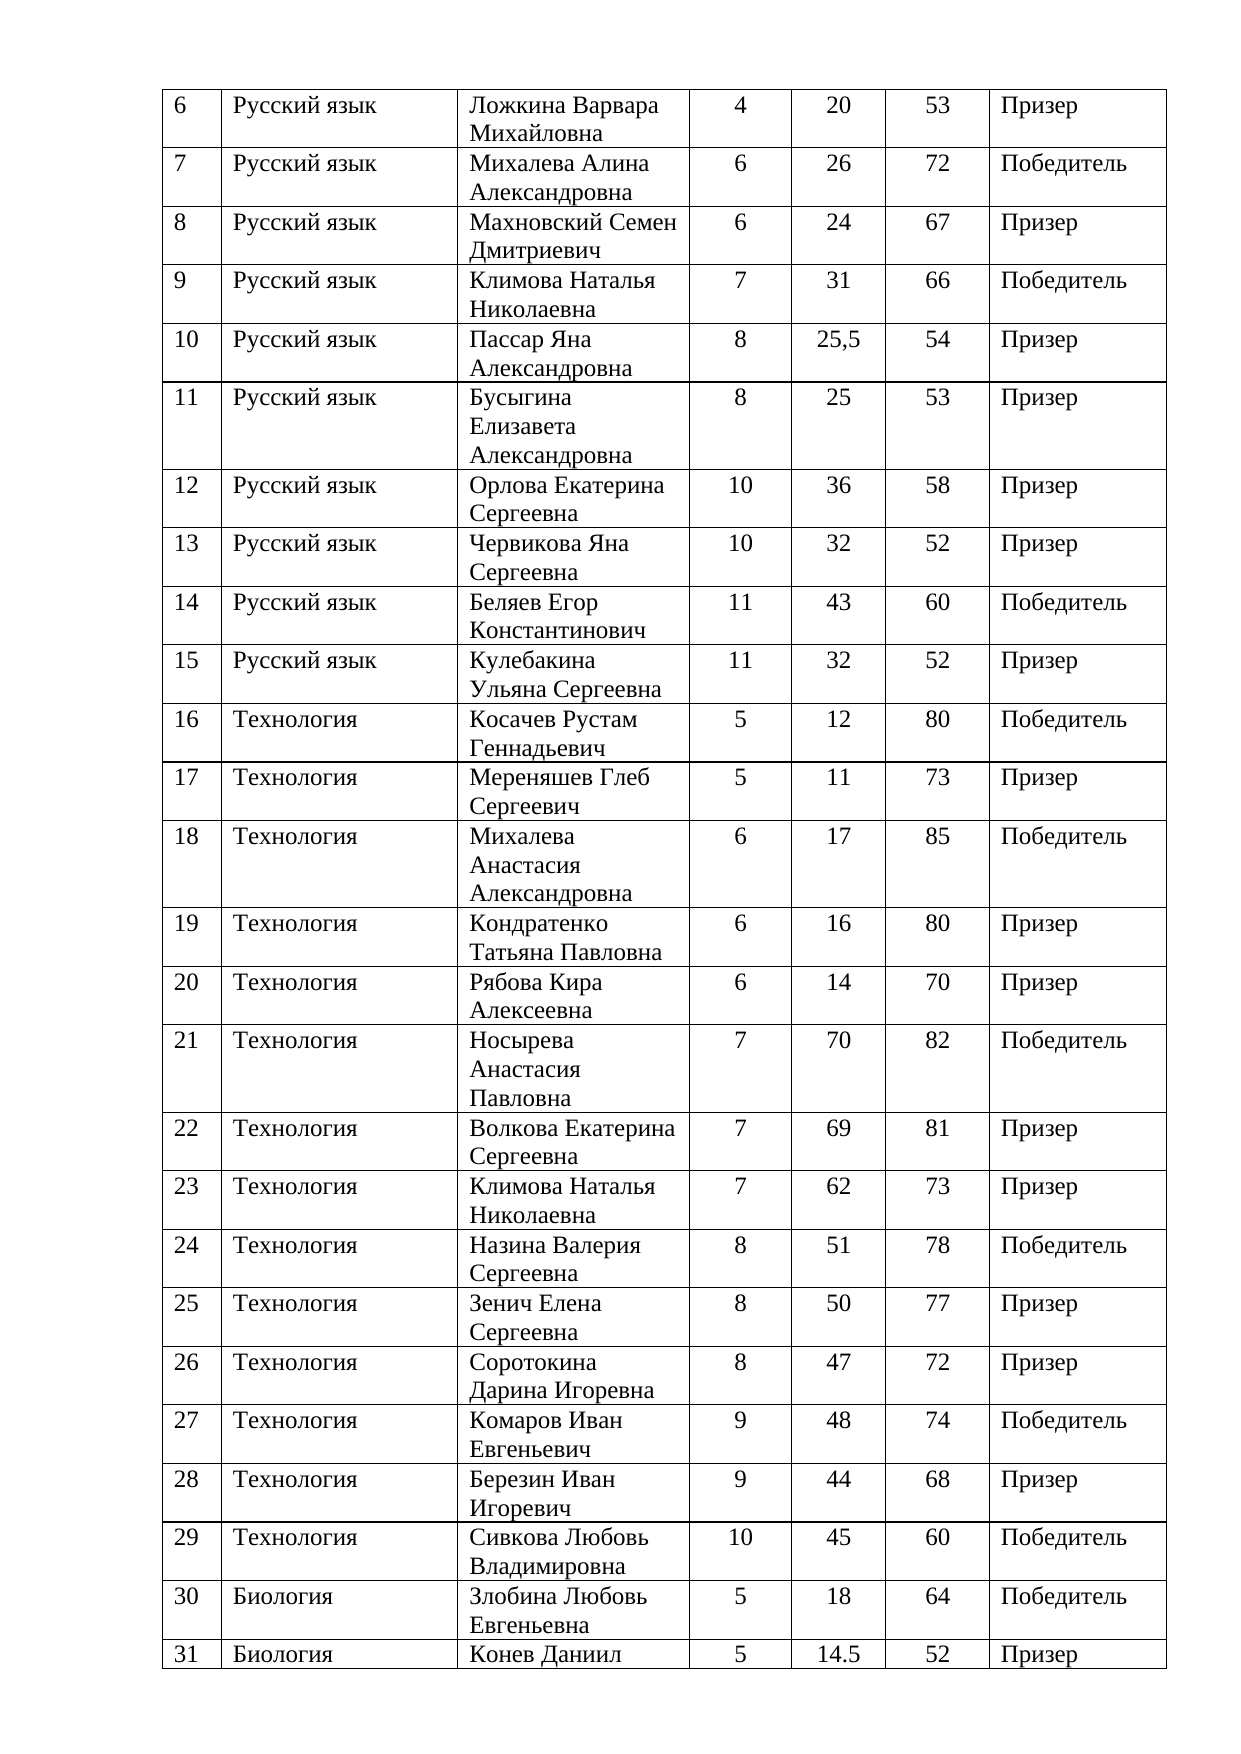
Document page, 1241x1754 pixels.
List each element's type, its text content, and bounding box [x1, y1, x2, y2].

table_cell Русский язык [222, 645, 457, 703]
table_cell Технология [222, 704, 457, 761]
table_cell Соротокина Дарина Игоревна [458, 1347, 689, 1404]
table_cell 6 [690, 821, 791, 907]
table_cell Победитель [990, 821, 1166, 907]
table_cell 72 [886, 1347, 989, 1404]
table_cell 28 [163, 1464, 221, 1521]
table_cell 9 [690, 1464, 791, 1521]
table_cell 78 [886, 1230, 989, 1287]
table_cell Михалева Алина Александровна [458, 148, 689, 206]
table_cell Призер [990, 1113, 1166, 1170]
table_cell Технология [222, 763, 457, 820]
table_cell Победитель [990, 1230, 1166, 1287]
table_cell 53 [886, 383, 989, 469]
table_cell 24 [792, 207, 885, 264]
table_cell Победитель [990, 1405, 1166, 1463]
table_cell 50 [792, 1288, 885, 1346]
table_cell Русский язык [222, 324, 457, 381]
table_cell 18 [792, 1581, 885, 1638]
table_cell 52 [886, 1640, 989, 1668]
table_cell Биология [222, 1640, 457, 1668]
table_cell 82 [886, 1025, 989, 1112]
table_cell 8 [690, 1230, 791, 1287]
table_cell Призер [990, 645, 1166, 703]
table_cell 7 [163, 148, 221, 206]
table_cell 69 [792, 1113, 885, 1170]
table_cell Русский язык [222, 383, 457, 469]
table_cell 32 [792, 645, 885, 703]
table_cell Орлова Екатерина Сергеевна [458, 470, 689, 527]
table_cell Призер [990, 207, 1166, 264]
table_cell 31 [792, 265, 885, 323]
table_cell 8 [690, 1288, 791, 1346]
table_cell 16 [163, 704, 221, 761]
table_cell 31 [163, 1640, 221, 1668]
table_cell 67 [886, 207, 989, 264]
table_cell Призер [990, 1347, 1166, 1404]
table_cell Победитель [990, 1523, 1166, 1580]
table_cell 6 [690, 148, 791, 206]
table_cell Победитель [990, 1581, 1166, 1638]
table_cell Русский язык [222, 528, 457, 586]
table_cell 52 [886, 645, 989, 703]
table_cell Технология [222, 1113, 457, 1170]
table_cell 60 [886, 1523, 989, 1580]
table_cell Беляев Егор Константинович [458, 587, 689, 644]
table_cell 8 [690, 324, 791, 381]
table_cell 6 [690, 967, 791, 1024]
table_cell Кулебакина Ульяна Сергеевна [458, 645, 689, 703]
table_cell 24 [163, 1230, 221, 1287]
table_cell 17 [163, 763, 221, 820]
table_cell Ложкина Варвара Михайловна [458, 90, 689, 147]
table_cell 62 [792, 1171, 885, 1229]
table_cell 45 [792, 1523, 885, 1580]
table_cell Призер [990, 763, 1166, 820]
table_cell Рябова Кира Алексеевна [458, 967, 689, 1024]
table_cell 27 [163, 1405, 221, 1463]
table_cell 4 [690, 90, 791, 147]
table_cell Призер [990, 1464, 1166, 1521]
table_cell Технология [222, 1523, 457, 1580]
table_cell Русский язык [222, 587, 457, 644]
table_cell Технология [222, 908, 457, 966]
table_cell 70 [792, 1025, 885, 1112]
table_cell Зенич Елена Сергеевна [458, 1288, 689, 1346]
table_cell 77 [886, 1288, 989, 1346]
table_cell Русский язык [222, 207, 457, 264]
table_cell 30 [163, 1581, 221, 1638]
table_cell Призер [990, 1288, 1166, 1346]
table_cell 74 [886, 1405, 989, 1463]
table_cell Победитель [990, 1025, 1166, 1112]
table_cell 10 [690, 528, 791, 586]
table_cell Климова Наталья Николаевна [458, 265, 689, 323]
table_cell 11 [163, 383, 221, 469]
table_cell 7 [690, 1171, 791, 1229]
table_cell 14.5 [792, 1640, 885, 1668]
table_cell 12 [163, 470, 221, 527]
table_cell 54 [886, 324, 989, 381]
table_cell 25,5 [792, 324, 885, 381]
table_cell 6 [163, 90, 221, 147]
table_cell Сивкова Любовь Владимировна [458, 1523, 689, 1580]
table_cell 80 [886, 908, 989, 966]
table_cell Назина Валерия Сергеевна [458, 1230, 689, 1287]
table_cell 5 [690, 1640, 791, 1668]
table_cell Призер [990, 908, 1166, 966]
table_cell 81 [886, 1113, 989, 1170]
table_cell 5 [690, 763, 791, 820]
table_cell Бусыгина Елизавета Александровна [458, 383, 689, 469]
table_cell Технология [222, 1288, 457, 1346]
table_cell Михалева Анастасия Александровна [458, 821, 689, 907]
table_cell Русский язык [222, 470, 457, 527]
table_cell Призер [990, 90, 1166, 147]
table_cell Призер [990, 383, 1166, 469]
table_cell 21 [163, 1025, 221, 1112]
table_cell Призер [990, 528, 1166, 586]
table_cell Технология [222, 1171, 457, 1229]
table_cell Пассар Яна Александровна [458, 324, 689, 381]
table_cell 72 [886, 148, 989, 206]
table_cell 36 [792, 470, 885, 527]
table_cell 8 [690, 1347, 791, 1404]
table_cell 73 [886, 763, 989, 820]
table_cell Технология [222, 1405, 457, 1463]
table_cell Волкова Екатерина Сергеевна [458, 1113, 689, 1170]
table_cell 7 [690, 1025, 791, 1112]
table_cell 25 [163, 1288, 221, 1346]
table_cell Призер [990, 324, 1166, 381]
table_cell 19 [163, 908, 221, 966]
table_cell 10 [690, 1523, 791, 1580]
table_cell 43 [792, 587, 885, 644]
table_cell Кондратенко Татьяна Павловна [458, 908, 689, 966]
table_cell 7 [690, 1113, 791, 1170]
table_cell 26 [163, 1347, 221, 1404]
table_cell 15 [163, 645, 221, 703]
table_cell 17 [792, 821, 885, 907]
table_cell 66 [886, 265, 989, 323]
table_cell Червикова Яна Сергеевна [458, 528, 689, 586]
table_cell 60 [886, 587, 989, 644]
table_cell 80 [886, 704, 989, 761]
table_cell 11 [690, 645, 791, 703]
table_cell 29 [163, 1523, 221, 1580]
table_cell Призер [990, 967, 1166, 1024]
table_cell 12 [792, 704, 885, 761]
table_cell Махновский Семен Дмитриевич [458, 207, 689, 264]
table_cell 26 [792, 148, 885, 206]
table_cell 51 [792, 1230, 885, 1287]
table_cell Победитель [990, 587, 1166, 644]
table_cell 5 [690, 1581, 791, 1638]
table_cell Технология [222, 821, 457, 907]
table_cell 10 [163, 324, 221, 381]
table_cell Технология [222, 1230, 457, 1287]
table_cell Технология [222, 1464, 457, 1521]
table_cell 85 [886, 821, 989, 907]
table_cell Комаров Иван Евгеньевич [458, 1405, 689, 1463]
table_cell 7 [690, 265, 791, 323]
table_cell Климова Наталья Николаевна [458, 1171, 689, 1229]
table_cell 64 [886, 1581, 989, 1638]
table_cell 48 [792, 1405, 885, 1463]
table_cell 11 [690, 587, 791, 644]
table_cell Биология [222, 1581, 457, 1638]
table_cell Победитель [990, 265, 1166, 323]
table_cell Призер [990, 470, 1166, 527]
table_cell 18 [163, 821, 221, 907]
table_cell Русский язык [222, 265, 457, 323]
table_cell 47 [792, 1347, 885, 1404]
table_cell 68 [886, 1464, 989, 1521]
table_cell 8 [690, 383, 791, 469]
table_cell 44 [792, 1464, 885, 1521]
table_cell 10 [690, 470, 791, 527]
table_cell 11 [792, 763, 885, 820]
table_cell 32 [792, 528, 885, 586]
table_cell Призер [990, 1171, 1166, 1229]
table_cell 5 [690, 704, 791, 761]
table_cell 23 [163, 1171, 221, 1229]
table_cell 52 [886, 528, 989, 586]
table_cell 16 [792, 908, 885, 966]
table_cell Технология [222, 1347, 457, 1404]
table_cell 6 [690, 207, 791, 264]
table_cell 53 [886, 90, 989, 147]
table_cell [458, 1640, 689, 1668]
table_cell 70 [886, 967, 989, 1024]
table_cell 73 [886, 1171, 989, 1229]
table_cell Призер [990, 1640, 1166, 1668]
table_cell 6 [690, 908, 791, 966]
table_cell Носырева Анастасия Павловна [458, 1025, 689, 1112]
table_cell 14 [163, 587, 221, 644]
table_cell 58 [886, 470, 989, 527]
table_cell 20 [792, 90, 885, 147]
table_cell 25 [792, 383, 885, 469]
table_cell Победитель [990, 148, 1166, 206]
table_cell 13 [163, 528, 221, 586]
table_cell 9 [690, 1405, 791, 1463]
table_cell Березин Иван Игоревич [458, 1464, 689, 1521]
table_cell 9 [163, 265, 221, 323]
table_cell 20 [163, 967, 221, 1024]
table_cell Русский язык [222, 148, 457, 206]
table_cell Мереняшев Глеб Сергеевич [458, 763, 689, 820]
table_cell Косачев Рустам Геннадьевич [458, 704, 689, 761]
table_cell Технология [222, 967, 457, 1024]
table_cell 22 [163, 1113, 221, 1170]
table_cell 8 [163, 207, 221, 264]
table_cell 14 [792, 967, 885, 1024]
table_cell Технология [222, 1025, 457, 1112]
table_cell Злобина Любовь Евгеньевна [458, 1581, 689, 1638]
table_cell Победитель [990, 704, 1166, 761]
table_cell Русский язык [222, 90, 457, 147]
